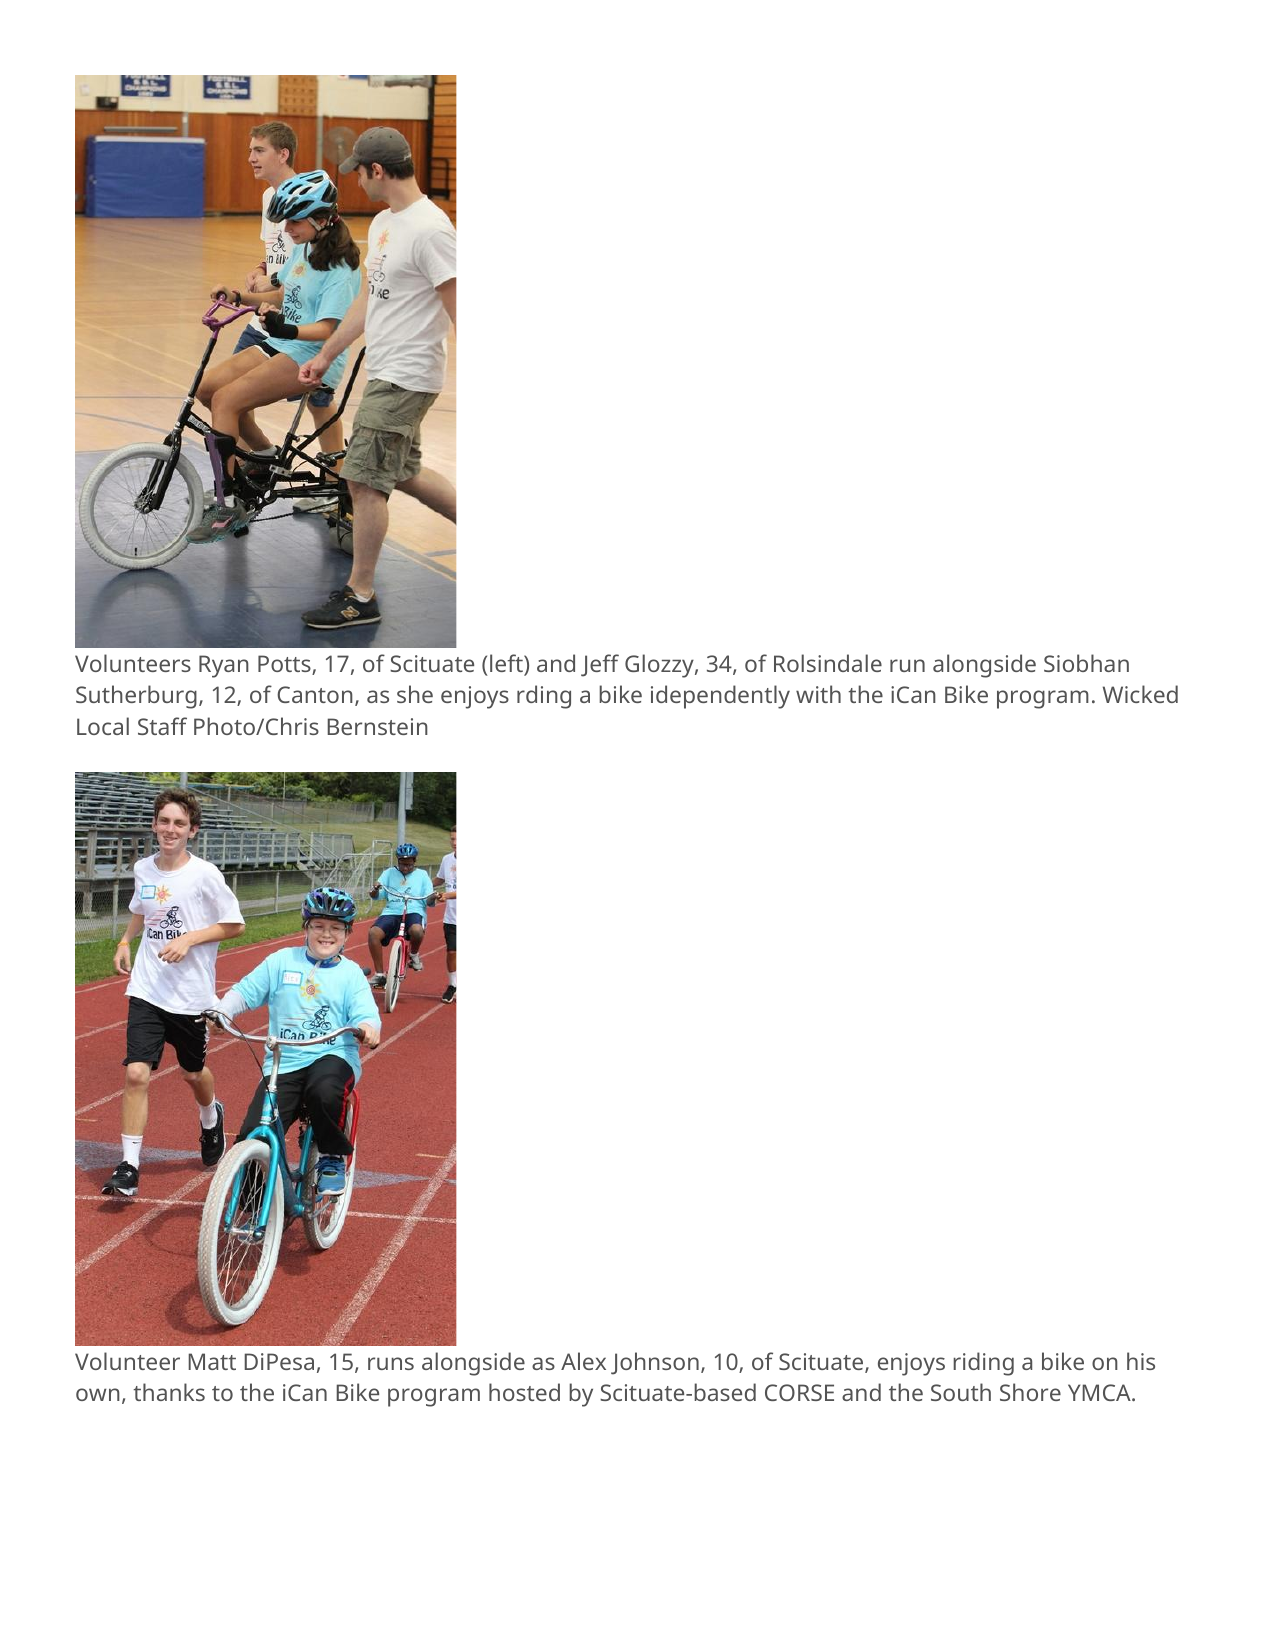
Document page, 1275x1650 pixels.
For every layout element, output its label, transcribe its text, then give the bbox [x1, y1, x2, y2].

picture [75, 772, 457, 1346]
picture [75, 75, 457, 648]
text Volunteers Ryan Potts, 17, of Scituate (left) and Jeff Glozzy, 34, of Rolsindale run alongside Siobhan Sutherburg, 12, of Canton, as she enjoys rding a bike idependently with the iCan Bike program. Wicked Local Staff Photo/Chris Bernstein [75, 648, 1200, 742]
text Volunteer Matt DiPesa, 15, runs alongside as Alex Johnson, 10, of Scituate, enjoys riding a bike on his own, thanks to the iCan Bike program hosted by Scituate-based CORSE and the South Shore YMCA. [75, 1346, 1200, 1408]
